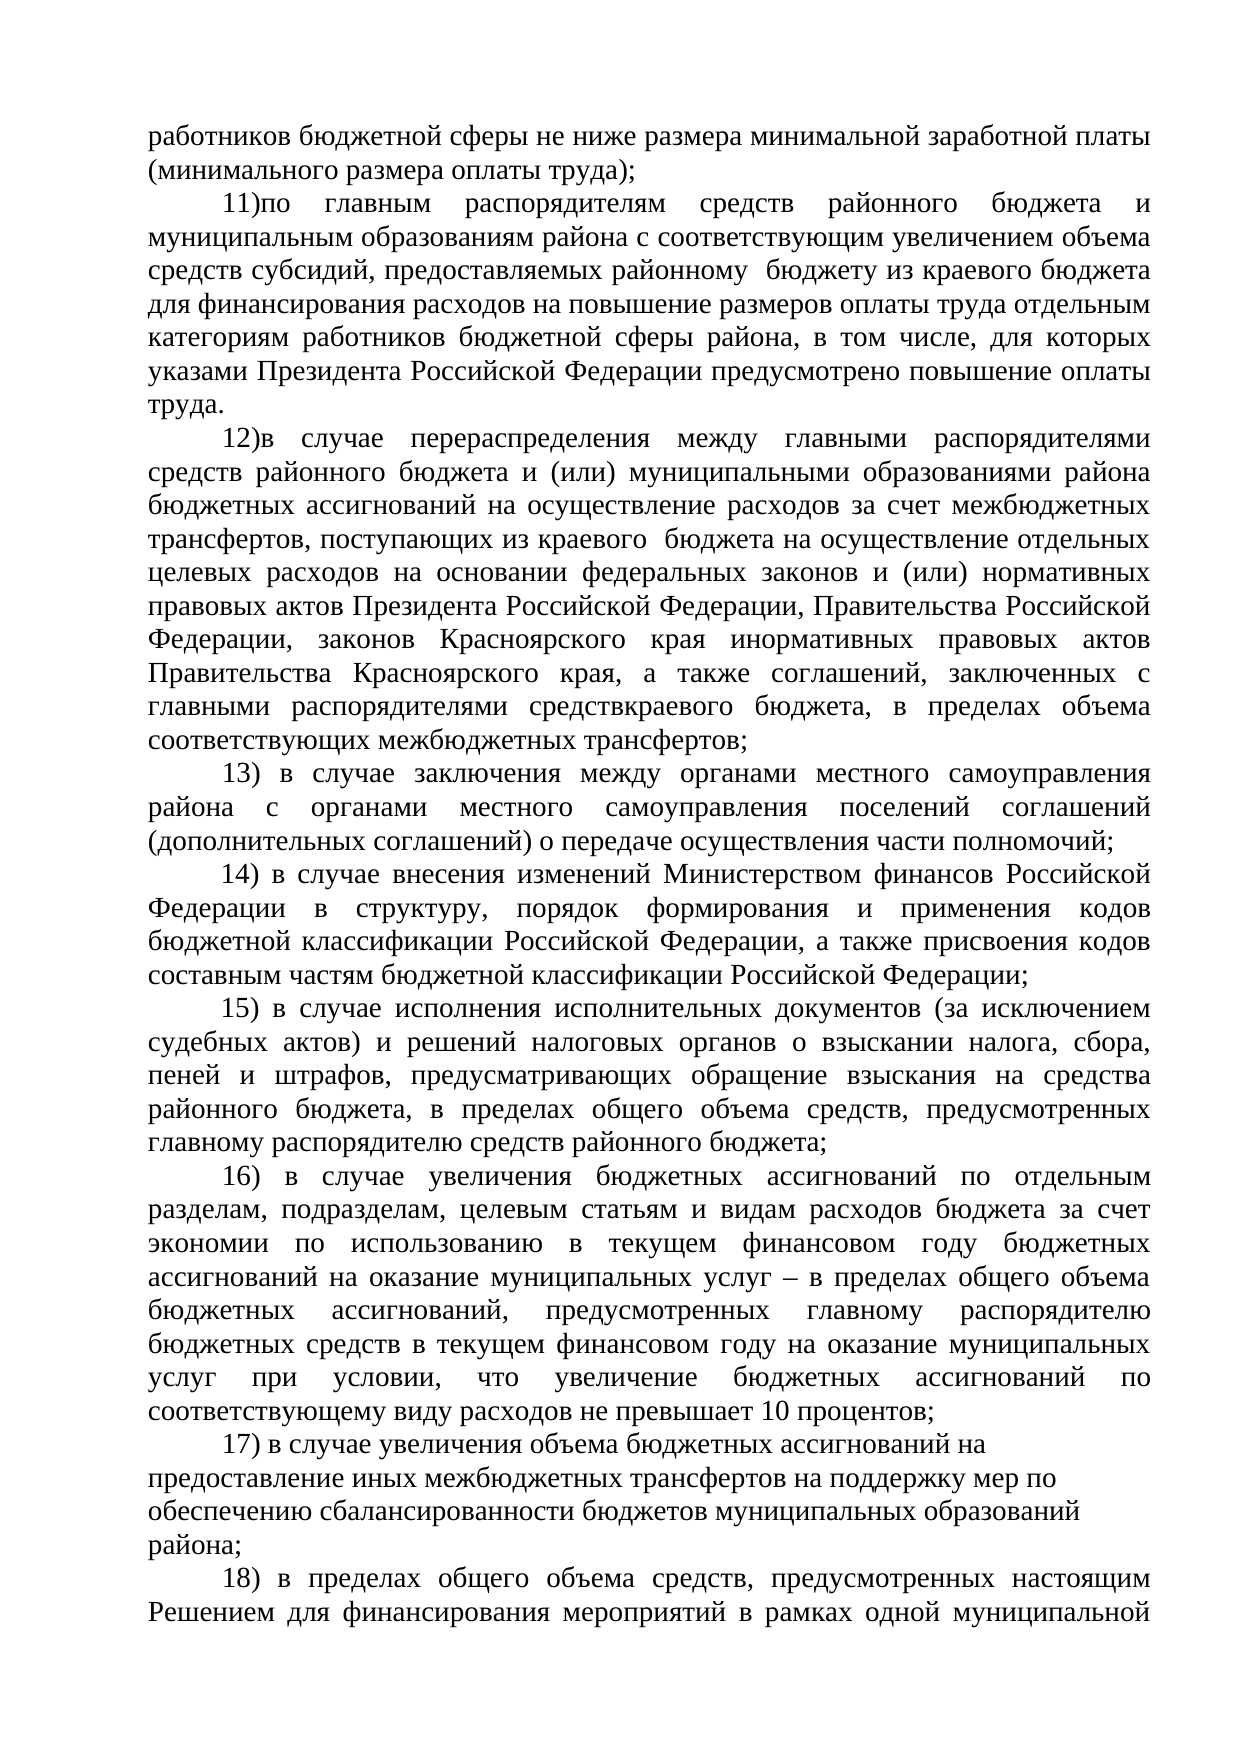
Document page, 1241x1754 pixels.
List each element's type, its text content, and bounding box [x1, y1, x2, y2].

text 15) в случае исполнения исполнительных документов (за исключением судебных актов) и решений налоговых органов о взыскании налога, сбора, пеней и штрафов, предусматривающих обращение взыскания на средства районного бюджета, в пределах общего объема средств, предусмотренных главному распорядителю средств районного бюджета; [148, 990, 1152, 1158]
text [148, 118, 1152, 185]
text 14) в случае внесения изменений Министерством финансов Российской Федерации в структуру, порядок формирования и применения кодов бюджетной классификации Российской Федерации, а также присвоения кодов составным частям бюджетной классификации Российской Федерации; [148, 856, 1152, 990]
text 13) в случае заключения между органами местного самоуправления района с органами местного самоуправления поселений соглашений (дополнительных соглашений) о передаче осуществления части полномочий; [148, 756, 1152, 856]
text 17) в случае увеличения объема бюджетных ассигнований на предоставление иных межбюджетных трансфертов на поддержку мер по обеспечению сбалансированности бюджетов муниципальных образований района; [148, 1426, 1152, 1561]
text 12)в случае перераспределения между главными распорядителями средств районного бюджета и (или) муниципальными образованиями района бюджетных ассигнований на осуществление расходов за счет межбюджетных трансфертов, поступающих из краевого бюджета на осуществление отдельных целевых расходов на основании федеральных законов и (или) нормативных правовых актов Президента Российской Федерации, Правительства Российской Федерации, законов Красноярского края инормативных правовых актов Правительства Красноярского края, а также соглашений, заключенных с главными распорядителями средствкраевого бюджета, в пределах объема соответствующих межбюджетных трансфертов; [148, 420, 1152, 756]
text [148, 1561, 1152, 1628]
text 11)по главным распорядителям средств районного бюджета и муниципальным образованиям района с соответствующим увеличением объема средств субсидий, предоставляемых районному бюджету из краевого бюджета для финансирования расходов на повышение размеров оплаты труда отдельным категориям работников бюджетной сферы района, в том числе, для которых указами Президента Российской Федерации предусмотрено повышение оплаты труда. [148, 185, 1152, 420]
text 16) в случае увеличения бюджетных ассигнований по отдельным разделам, подразделам, целевым статьям и видам расходов бюджета за счет экономии по использованию в текущем финансовом году бюджетных ассигнований на оказание муниципальных услуг – в пределах общего объема бюджетных ассигнований, предусмотренных главному распорядителю бюджетных средств в текущем финансовом году на оказание муниципальных услуг при условии, что увеличение бюджетных ассигнований по соответствующему виду расходов не превышает 10 процентов; [148, 1158, 1152, 1426]
